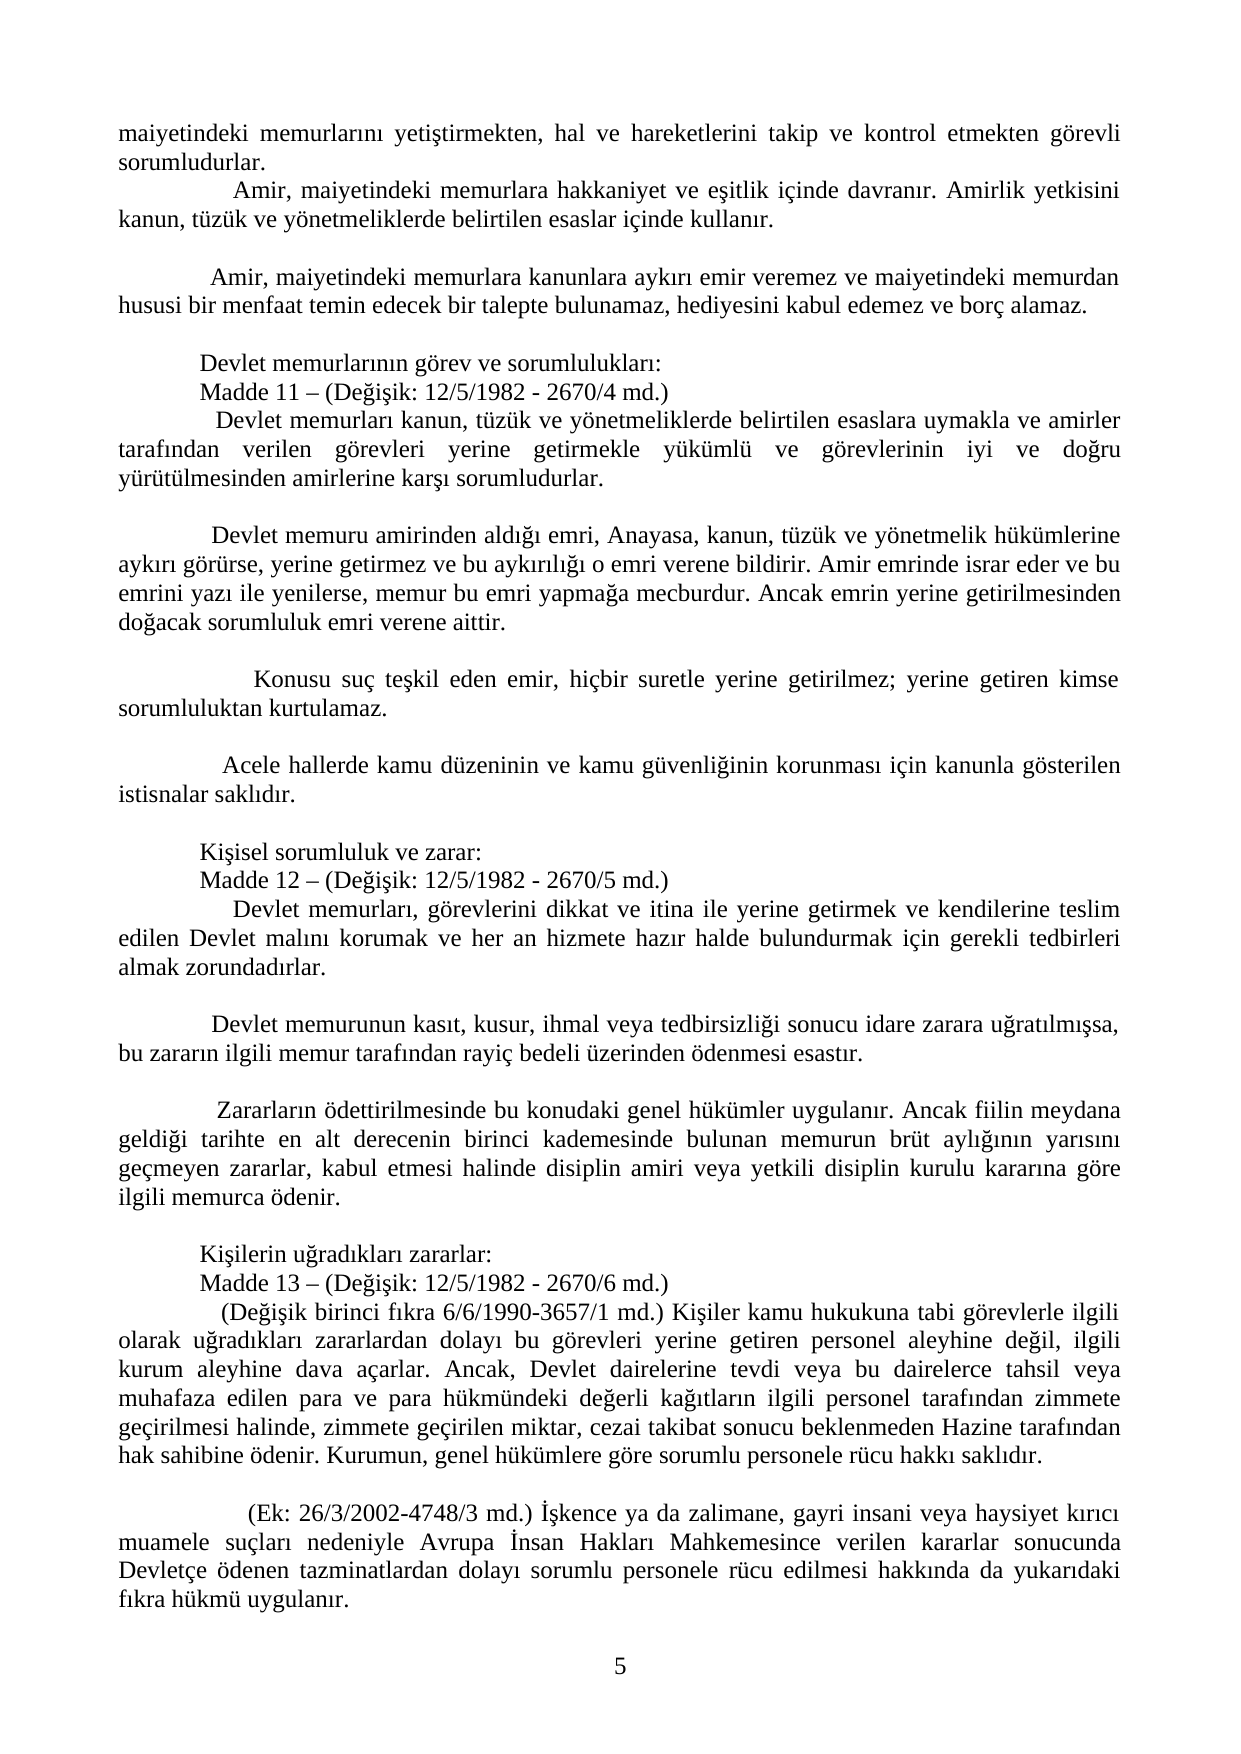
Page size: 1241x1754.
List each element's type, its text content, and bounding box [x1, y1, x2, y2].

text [118, 118, 1122, 176]
text Zararların ödettirilmesinde bu konudaki genel hükümler uygulanır. Ancak fiilin meydana geldiği tarihte en alt derecenin birinci kademesinde bulunan memurun brüt aylığının yarısını geçmeyen zararlar, kabul etmesi halinde disiplin amiri veya yetkili disiplin kurulu kararına göre ilgili memurca ödenir. [118, 1096, 1122, 1211]
text Madde 13 – (Değişik: 12/5/1982 - 2670/6 md.) [118, 1268, 1122, 1297]
text Konusu suç teşkil eden emir, hiçbir suretle yerine getirilmez; yerine getiren kimse sorumluluktan kurtulamaz. [118, 664, 1122, 722]
text Acele hallerde kamu düzeninin ve kamu güvenliğinin korunması için kanunla gösterilen istisnalar saklıdır. [118, 751, 1122, 808]
text Devlet memurunun kasıt, kusur, ihmal veya tedbirsizliği sonucu idare zarara uğratılmışsa, bu zararın ilgili memur tarafından rayiç bedeli üzerinden ödenmesi esastır. [118, 1009, 1122, 1067]
text (Değişik birinci fıkra 6/6/1990-3657/1 md.) Kişiler kamu hukukuna tabi görevlerle ilgili olarak uğradıkları zararlardan dolayı bu görevleri yerine getiren personel aleyhine değil, ilgili kurum aleyhine dava açarlar. Ancak, Devlet dairelerine tevdi veya bu dairelerce tahsil veya muhafaza edilen para ve para hükmündeki değerli kağıtların ilgili personel tarafından zimmete geçirilmesi halinde, zimmete geçirilen miktar, cezai takibat sonucu beklenmeden Hazine tarafından hak sahibine ödenir. Kurumun, genel hükümlere göre sorumlu personele rücu hakkı saklıdır. [118, 1297, 1122, 1469]
text Devlet memuru amirinden aldığı emri, Anayasa, kanun, tüzük ve yönetmelik hükümlerine aykırı görürse, yerine getirmez ve bu aykırılığı o emri verene bildirir. Amir emrinde israr eder ve bu emrini yazı ile yenilerse, memur bu emri yapmağa mecburdur. Ancak emrin yerine getirilmesinden doğacak sorumluluk emri verene aittir. [118, 521, 1122, 636]
text Devlet memurları kanun, tüzük ve yönetmeliklerde belirtilen esaslara uymakla ve amirler tarafından verilen görevleri yerine getirmekle yükümlü ve görevlerinin iyi ve doğru yürütülmesinden amirlerine karşı sorumludurlar. [118, 406, 1122, 492]
text Madde 12 – (Değişik: 12/5/1982 - 2670/5 md.) [118, 866, 1122, 894]
text Amir, maiyetindeki memurlara hakkaniyet ve eşitlik içinde davranır. Amirlik yetkisini kanun, tüzük ve yönetmeliklerde belirtilen esaslar içinde kullanır. [118, 176, 1122, 233]
text Kişilerin uğradıkları zararlar: [118, 1239, 1122, 1268]
text Devlet memurlarının görev ve sorumlulukları: [118, 348, 1122, 377]
text (Ek: 26/3/2002-4748/3 md.) İşkence ya da zalimane, gayri insani veya haysiyet kırıcı muamele suçları nedeniyle Avrupa İnsan Hakları Mahkemesince verilen kararlar sonucunda Devletçe ödenen tazminatlardan dolayı sorumlu personele rücu edilmesi hakkında da yukarıdaki fıkra hükmü uygulanır. [118, 1498, 1122, 1613]
text Kişisel sorumluluk ve zarar: [118, 837, 1122, 866]
text Madde 11 – (Değişik: 12/5/1982 - 2670/4 md.) [118, 377, 1122, 406]
text Amir, maiyetindeki memurlara kanunlara aykırı emir veremez ve maiyetindeki memurdan hususi bir menfaat temin edecek bir talepte bulunamaz, hediyesini kabul edemez ve borç alamaz. [118, 262, 1122, 319]
text Devlet memurları, görevlerini dikkat ve itina ile yerine getirmek ve kendilerine teslim edilen Devlet malını korumak ve her an hizmete hazır halde bulundurmak için gerekli tedbirleri almak zorundadırlar. [118, 894, 1122, 981]
